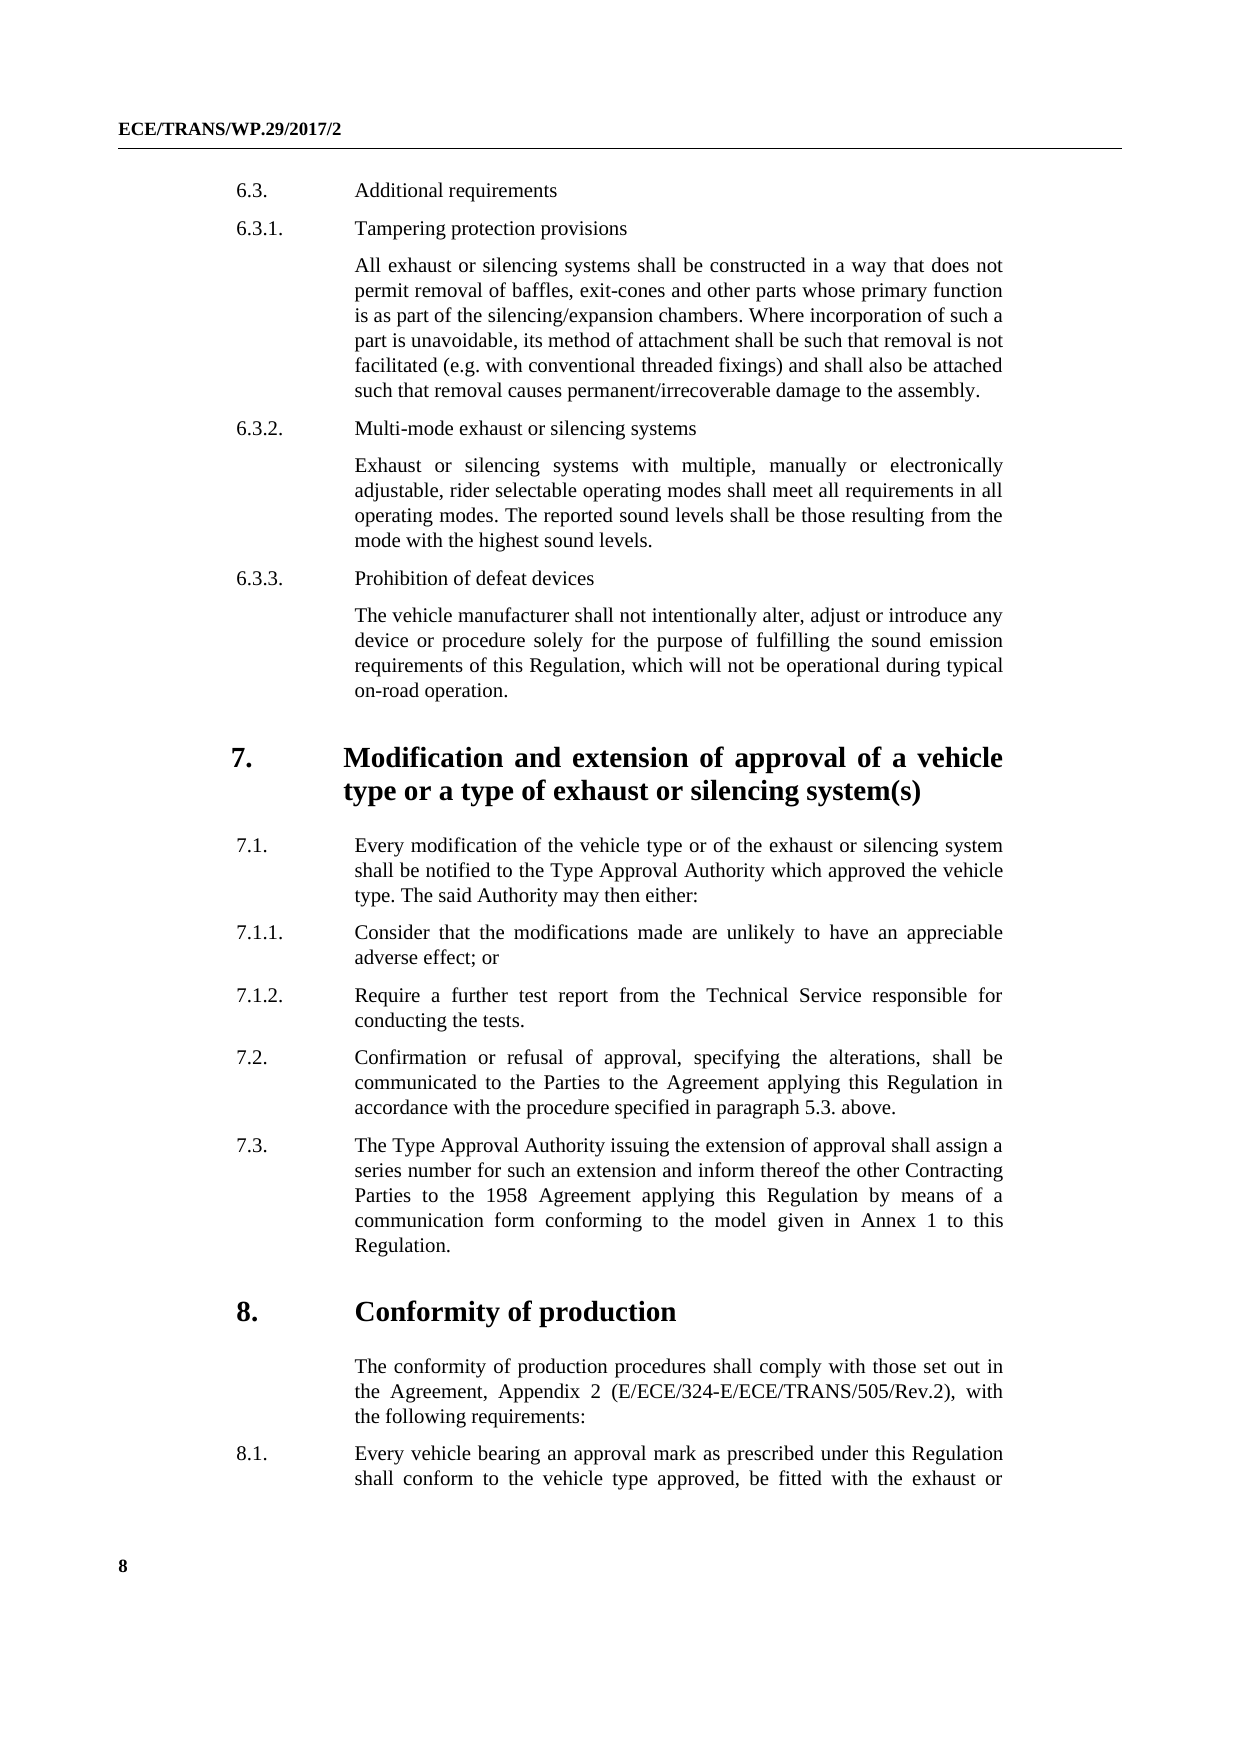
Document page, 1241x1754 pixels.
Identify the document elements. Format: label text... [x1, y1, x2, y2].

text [236, 1440, 1004, 1490]
text 6.3.2. Multi-mode exhaust or silencing systems [236, 415, 1004, 440]
text 7. Modification and extension of approval of a vehicle type or a type of exhaust or silencing system(s) [231, 740, 1004, 807]
text Exhaust or silencing systems with multiple, manually or electronically adjustable, rider selectable operating modes shall meet all requirements in all operating modes. The reported sound levels shall be those resulting from the mode with the highest sound levels. [354, 452, 1004, 552]
text 7.1.2. Require a further test report from the Technical Service responsible for conducting the tests. [236, 982, 1004, 1032]
text 8. Conformity of production [118, 1294, 1004, 1328]
text 7.1.1. Consider that the modifications made are unlikely to have an appreciable adverse effect; or [236, 919, 1004, 969]
text All exhaust or silencing systems shall be constructed in a way that does not permit removal of baffles, exit-cones and other parts whose primary function is as part of the silencing/expansion chambers. Where incorporation of such a part is unavoidable, its method of attachment shall be such that removal is not facilitated (e.g. with conventional threaded fixings) and shall also be attached such that removal causes permanent/irrecoverable damage to the assembly. [354, 252, 1004, 402]
text The conformity of production procedures shall comply with those set out in the Agreement, Appendix 2 (E/ECE/324-E/ECE/TRANS/505/Rev.2), with the following requirements: [354, 1353, 1004, 1428]
text 6.3. Additional requirements [236, 177, 1004, 202]
text 6.3.1. Tampering protection provisions [236, 215, 1004, 240]
text 7.3. The Type Approval Authority issuing the extension of approval shall assign a series number for such an extension and inform thereof the other Contracting Parties to the 1958 Agreement applying this Regulation by means of a communication form conforming to the model given in Annex 1 to this Regulation. [236, 1132, 1004, 1257]
text 7.1. Every modification of the vehicle type or of the exhaust or silencing system shall be notified to the Type Approval Authority which approved the vehicle type. The said Authority may then either: [236, 832, 1004, 907]
text 7.2. Confirmation or refusal of approval, specifying the alterations, shall be communicated to the Parties to the Agreement applying this Regulation in accordance with the procedure specified in paragraph 5.3. above. [236, 1044, 1004, 1119]
text The vehicle manufacturer shall not intentionally alter, adjust or introduce any device or procedure solely for the purpose of fulfilling the sound emission requirements of this Regulation, which will not be operational during typical on-road operation. [354, 602, 1004, 702]
text 6.3.3. Prohibition of defeat devices [236, 565, 1004, 590]
